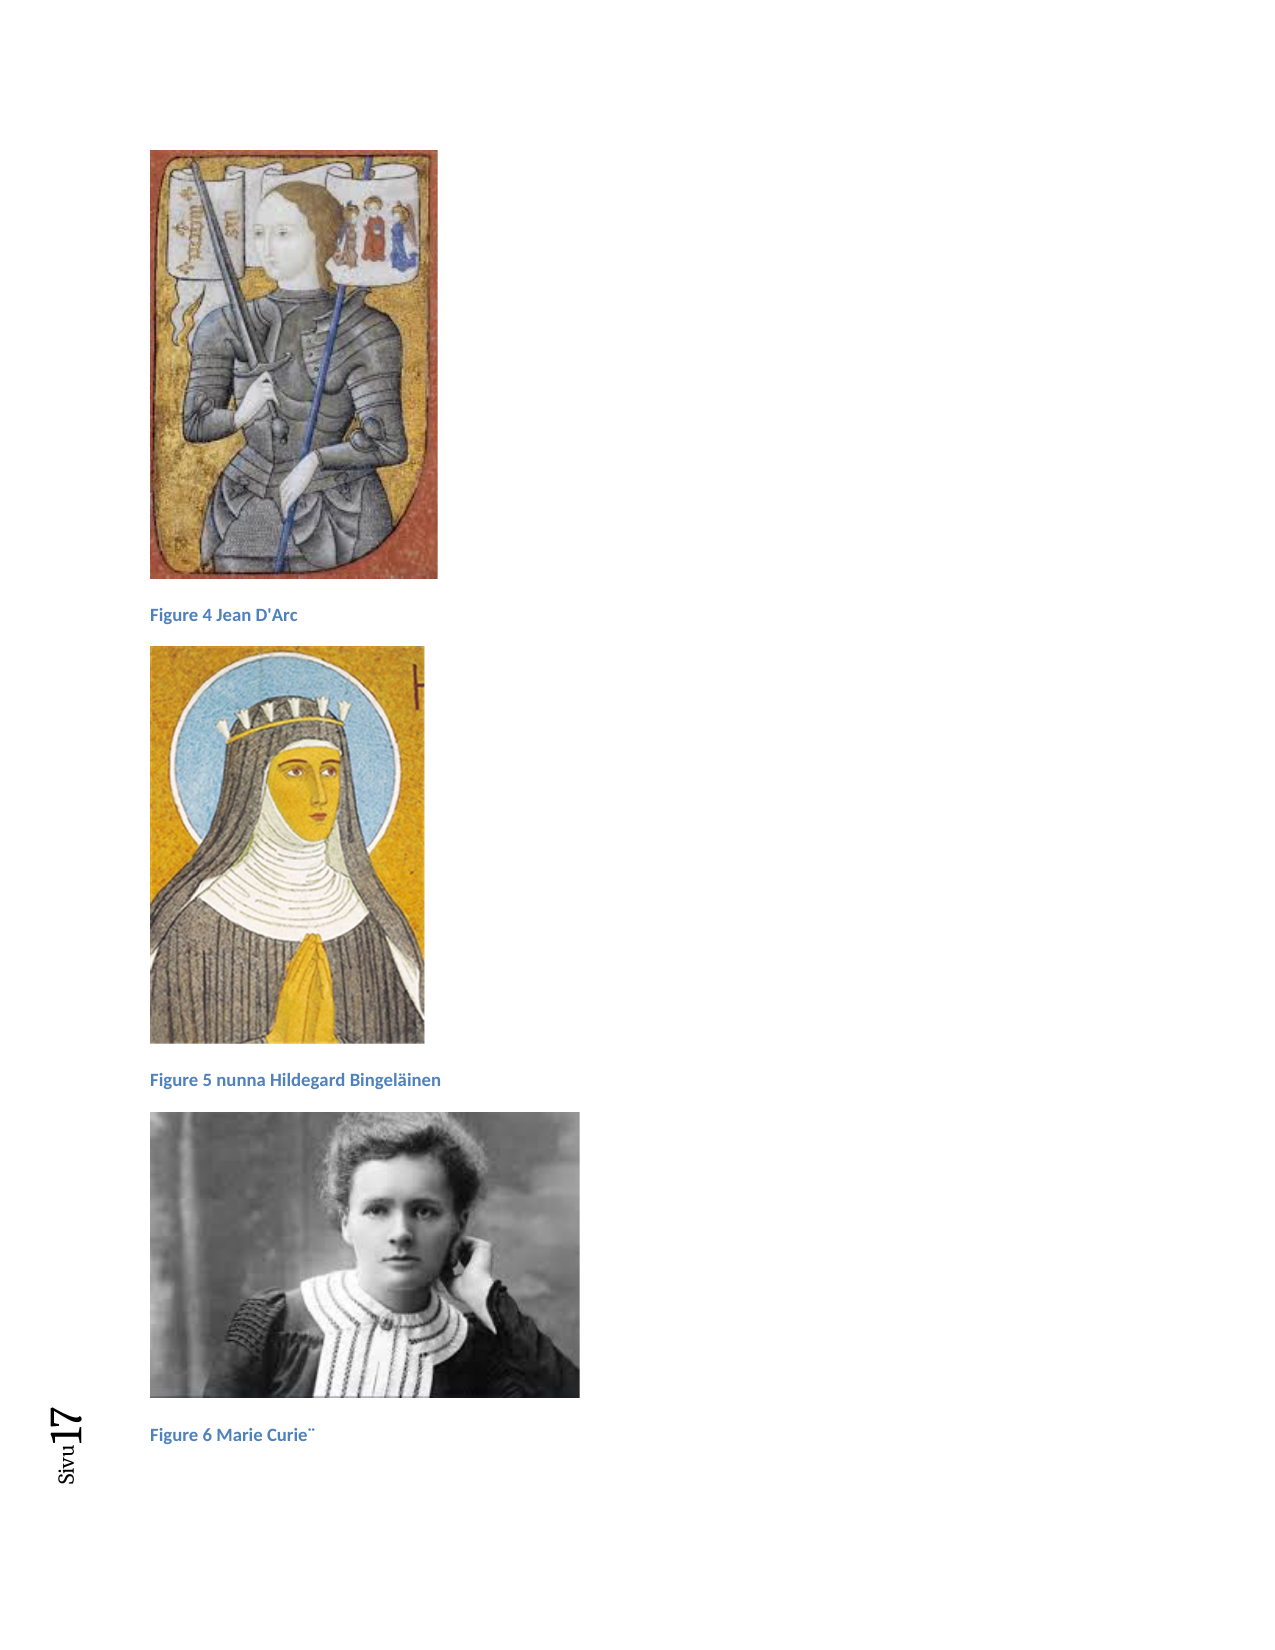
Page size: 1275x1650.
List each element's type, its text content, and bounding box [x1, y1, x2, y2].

picture [150, 150, 438, 579]
picture [150, 1112, 580, 1398]
picture [150, 646, 425, 1044]
